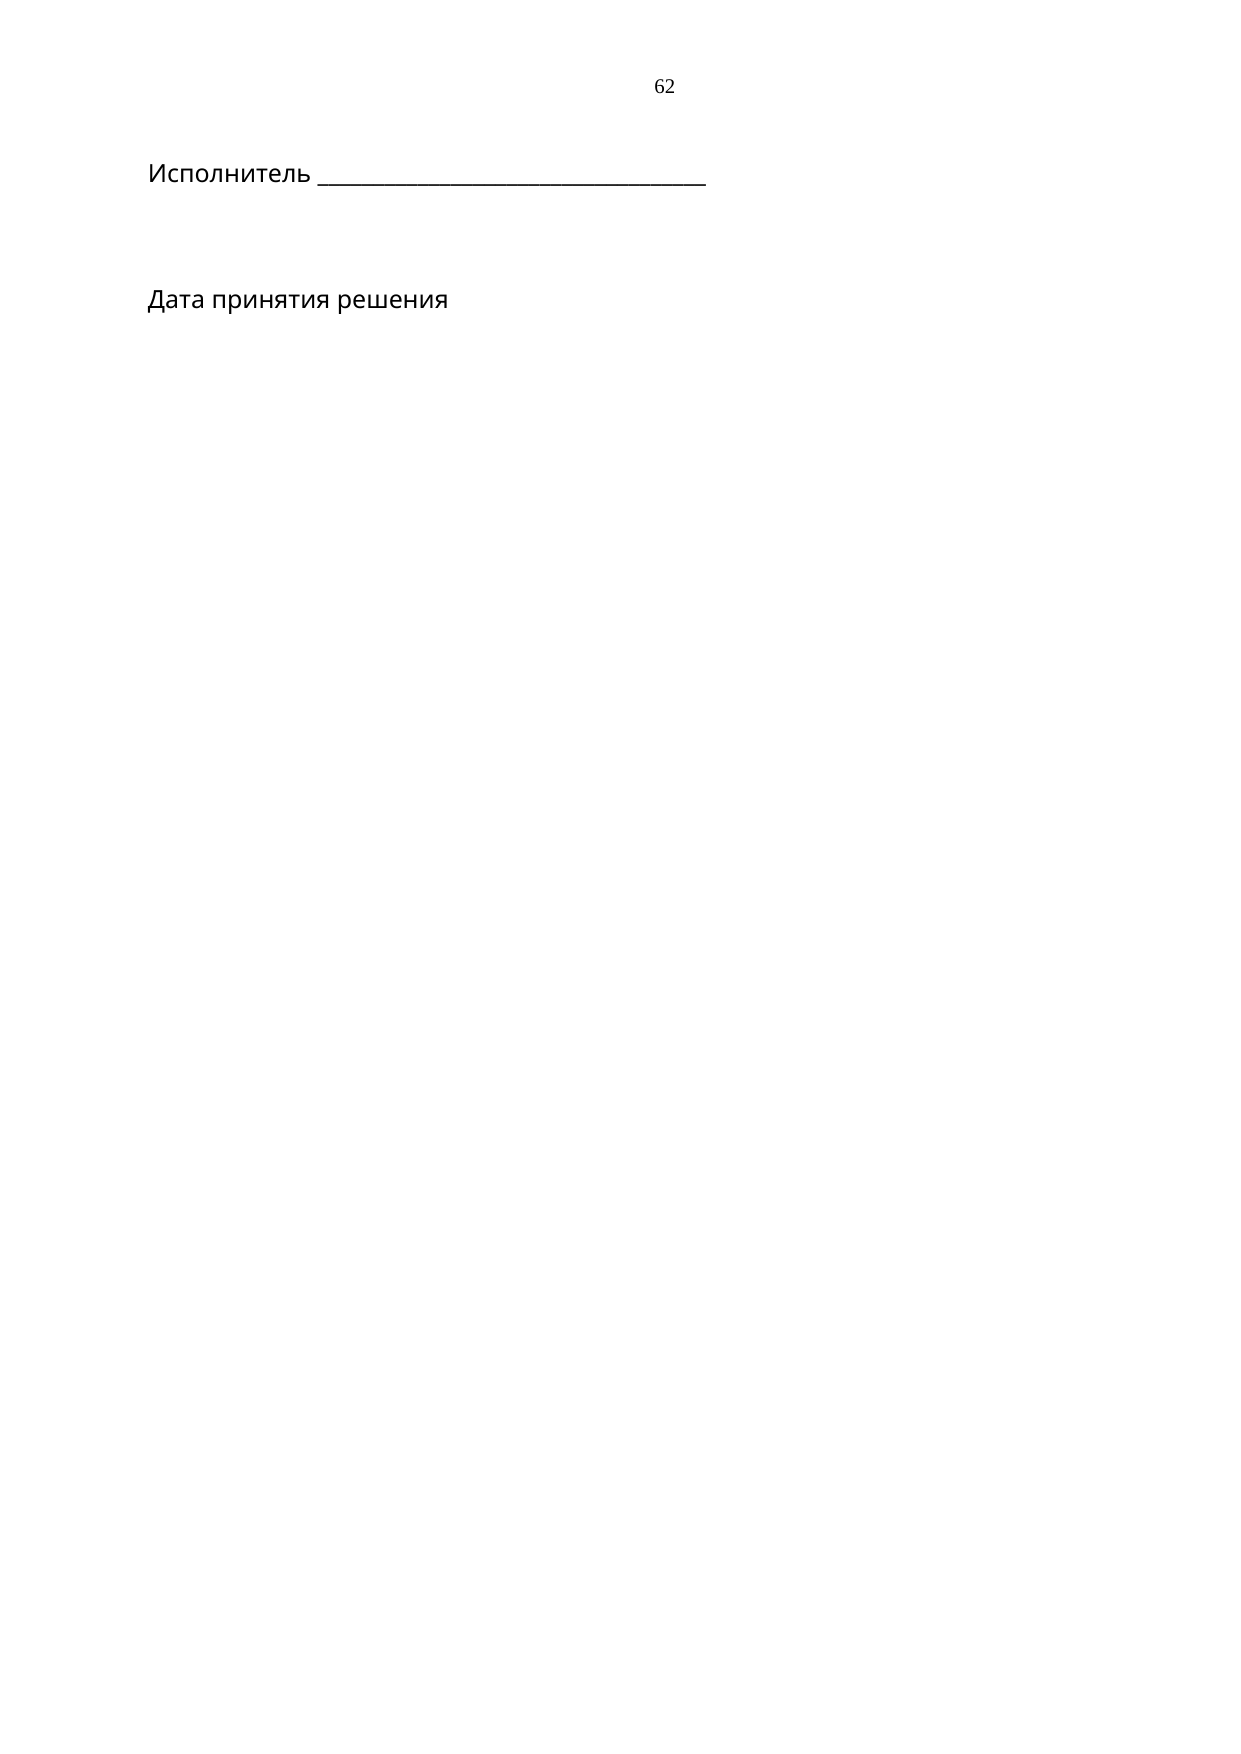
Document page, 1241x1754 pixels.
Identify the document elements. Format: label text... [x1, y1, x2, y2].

text Дата принятия решения [148, 282, 1181, 316]
text Исполнитель ___________________________________ [148, 156, 1181, 190]
